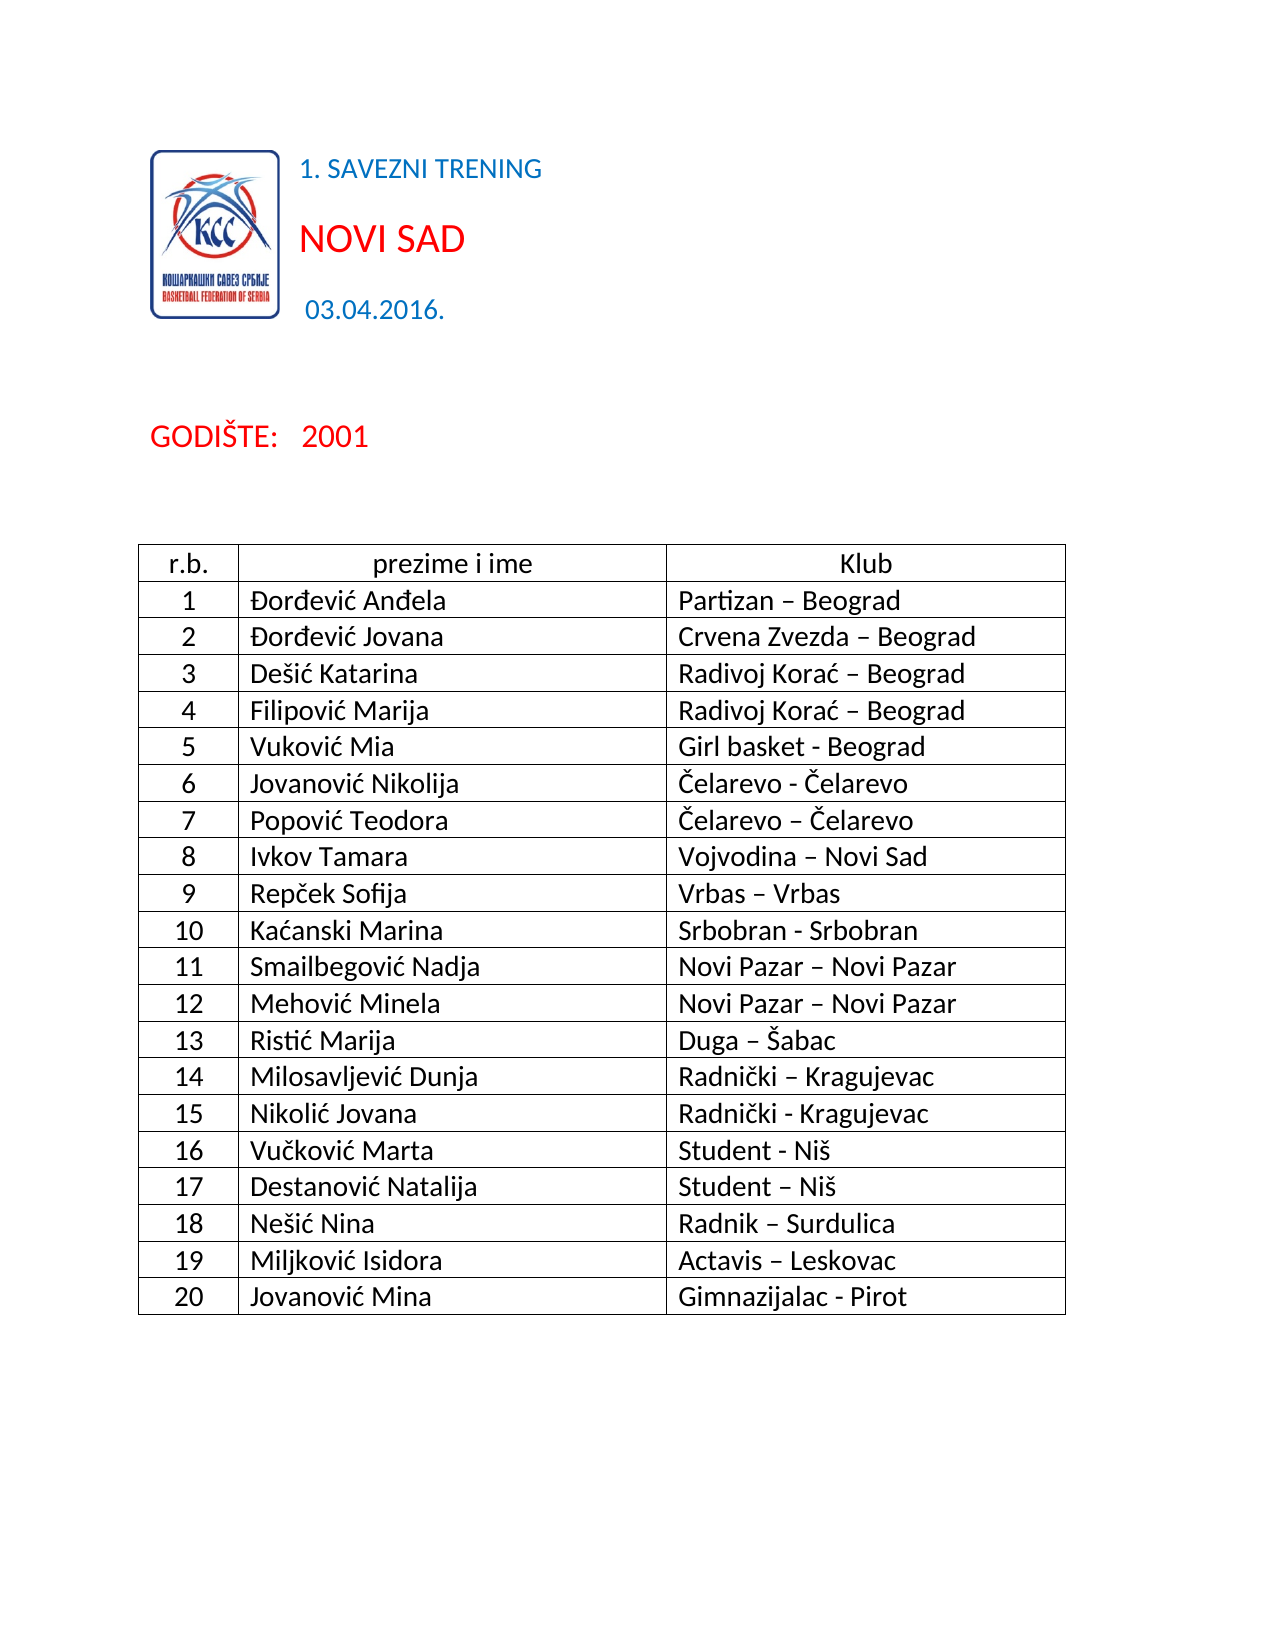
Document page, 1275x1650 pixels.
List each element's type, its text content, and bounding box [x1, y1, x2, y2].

table_cell Miljković Isidora [239, 1242, 666, 1277]
table_header Klub [667, 545, 1065, 581]
table_cell 8 [139, 838, 238, 874]
table_cell Jovanović Mina [239, 1278, 666, 1314]
table_cell 3 [139, 655, 238, 691]
table_cell Filipović Marija [239, 692, 666, 727]
table_cell 19 [139, 1242, 238, 1277]
table_cell Partizan – Beograd [667, 582, 1065, 617]
table_cell 4 [139, 692, 238, 727]
table_cell Vučković Marta [239, 1132, 666, 1167]
table_cell Nešić Nina [239, 1205, 666, 1241]
table_cell Student – Niš [667, 1168, 1065, 1204]
table_cell Đorđević Jovana [239, 618, 666, 654]
table_cell Radivoj Korać – Beograd [667, 655, 1065, 691]
table_cell Repček Sofija [239, 875, 666, 911]
table_cell Ivkov Tamara [239, 838, 666, 874]
table_cell Srbobran - Srbobran [667, 912, 1065, 947]
text 03.04.2016. [150, 291, 1125, 327]
table_cell Girl basket - Beograd [667, 728, 1065, 764]
table_header prezime i ime [239, 545, 666, 581]
table_cell Popović Teodora [239, 802, 666, 837]
table_cell 15 [139, 1095, 238, 1131]
table_cell 2 [139, 618, 238, 654]
table_cell Duga – Šabac [667, 1022, 1065, 1057]
table_cell Đorđević Anđela [239, 582, 666, 617]
table_cell Vojvodina – Novi Sad [667, 838, 1065, 874]
table_cell 13 [139, 1022, 238, 1057]
table_cell Vrbas – Vrbas [667, 875, 1065, 911]
table_cell Destanović Natalija [239, 1168, 666, 1204]
table_cell 1 [139, 582, 238, 617]
table_cell Čelarevo – Čelarevo [667, 802, 1065, 837]
table_cell Radnički – Kragujevac [667, 1058, 1065, 1094]
table_cell 5 [139, 728, 238, 764]
table_cell 7 [139, 802, 238, 837]
table_cell 11 [139, 948, 238, 984]
text GODIŠTE: 2001 [150, 414, 1125, 455]
table_cell 10 [139, 912, 238, 947]
table_cell 16 [139, 1132, 238, 1167]
table_cell Actavis – Leskovac [667, 1242, 1065, 1277]
table_header r.b. [139, 545, 238, 581]
table_cell 6 [139, 765, 238, 801]
table_cell 18 [139, 1205, 238, 1241]
table_cell Čelarevo - Čelarevo [667, 765, 1065, 801]
table_cell Gimnazijalac - Pirot [667, 1278, 1065, 1314]
table_cell Radnički - Kragujevac [667, 1095, 1065, 1131]
table_cell 17 [139, 1168, 238, 1204]
table_cell Mehović Minela [239, 985, 666, 1021]
table_cell Milosavljević Dunja [239, 1058, 666, 1094]
table_cell Nikolić Jovana [239, 1095, 666, 1131]
table_cell Vuković Mia [239, 728, 666, 764]
table_cell Radnik – Surdulica [667, 1205, 1065, 1241]
table_cell Crvena Zvezda – Beograd [667, 618, 1065, 654]
table_cell Dešić Katarina [239, 655, 666, 691]
picture [150, 150, 280, 319]
table_cell 12 [139, 985, 238, 1021]
table_cell Novi Pazar – Novi Pazar [667, 985, 1065, 1021]
table_cell Ristić Marija [239, 1022, 666, 1057]
table_cell 14 [139, 1058, 238, 1094]
text 1. SAVEZNI TRENING [280, 150, 1125, 186]
table_cell Smailbegović Nadja [239, 948, 666, 984]
table_cell Jovanović Nikolija [239, 765, 666, 801]
table_cell Novi Pazar – Novi Pazar [667, 948, 1065, 984]
table_cell Radivoj Korać – Beograd [667, 692, 1065, 727]
text NOVI SAD [280, 212, 1125, 263]
table_cell 20 [139, 1278, 238, 1314]
table_cell Student - Niš [667, 1132, 1065, 1167]
table_cell 9 [139, 875, 238, 911]
table_cell Kaćanski Marina [239, 912, 666, 947]
